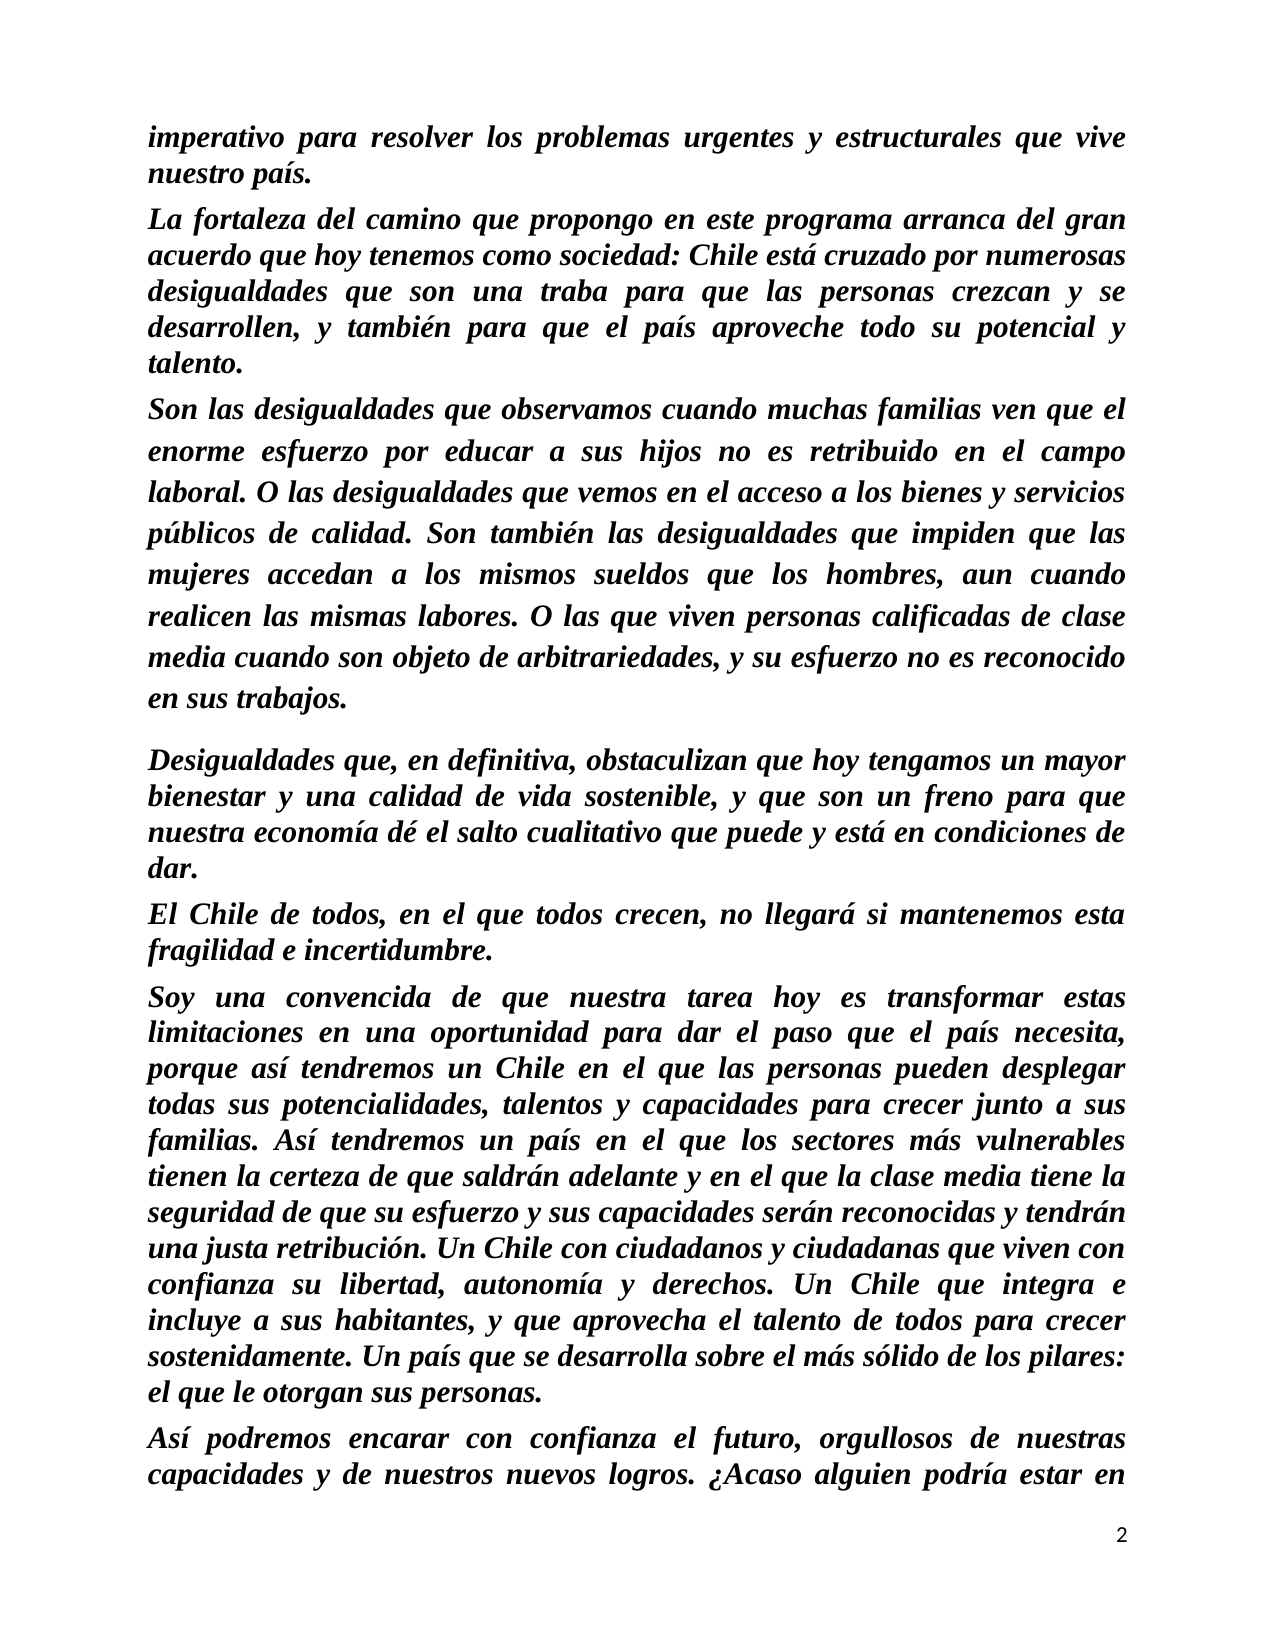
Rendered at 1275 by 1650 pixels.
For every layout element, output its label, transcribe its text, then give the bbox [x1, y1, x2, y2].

text La fortaleza del camino que propongo en este programa arranca del gran acuerdo que hoy tenemos como sociedad: Chile está cruzado por numerosas desigualdades que son una traba para que las personas crezcan y se desarrollen, y también para que el país aproveche todo su potencial y talento. [148, 200, 1127, 380]
text Soy una convencida de que nuestra tarea hoy es transformar estas limitaciones en una oportunidad para dar el paso que el país necesita, porque así tendremos un Chile en el que las personas pueden desplegar todas sus potencialidades, talentos y capacidades para crecer junto a sus familias. Así tendremos un país en el que los sectores más vulnerables tienen la certeza de que saldrán adelante y en el que la clase media tiene la seguridad de que su esfuerzo y sus capacidades serán reconocidas y tendrán una justa retribución. Un Chile con ciudadanos y ciudadanas que viven con confianza su libertad, autonomía y derechos. Un Chile que integra e incluye a sus habitantes, y que aprovecha el talento de todos para crecer sostenidamente. Un país que se desarrolla sobre el más sólido de los pilares: el que le otorgan sus personas. [148, 978, 1127, 1409]
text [148, 118, 1127, 190]
text Son las desigualdades que observamos cuando muchas familias ven que el enorme esfuerzo por educar a sus hijos no es retribuido en el campo laboral. O las desigualdades que vemos en el acceso a los bienes y servicios públicos de calidad. Son también las desigualdades que impiden que las mujeres accedan a los mismos sueldos que los hombres, aun cuando realicen las mismas labores. O las que viven personas calificadas de clase media cuando son objeto de arbitrariedades, y su esfuerzo no es reconocido en sus trabajos. [148, 391, 1127, 715]
text Desigualdades que, en definitiva, obstaculizan que hoy tengamos un mayor bienestar y una calidad de vida sostenible, y que son un freno para que nuestra economía dé el salto cualitativo que puede y está en condiciones de dar. [148, 741, 1127, 885]
text El Chile de todos, en el que todos crecen, no llegará si mantenemos esta fragilidad e incertidumbre. [148, 896, 1127, 967]
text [148, 1419, 1127, 1491]
